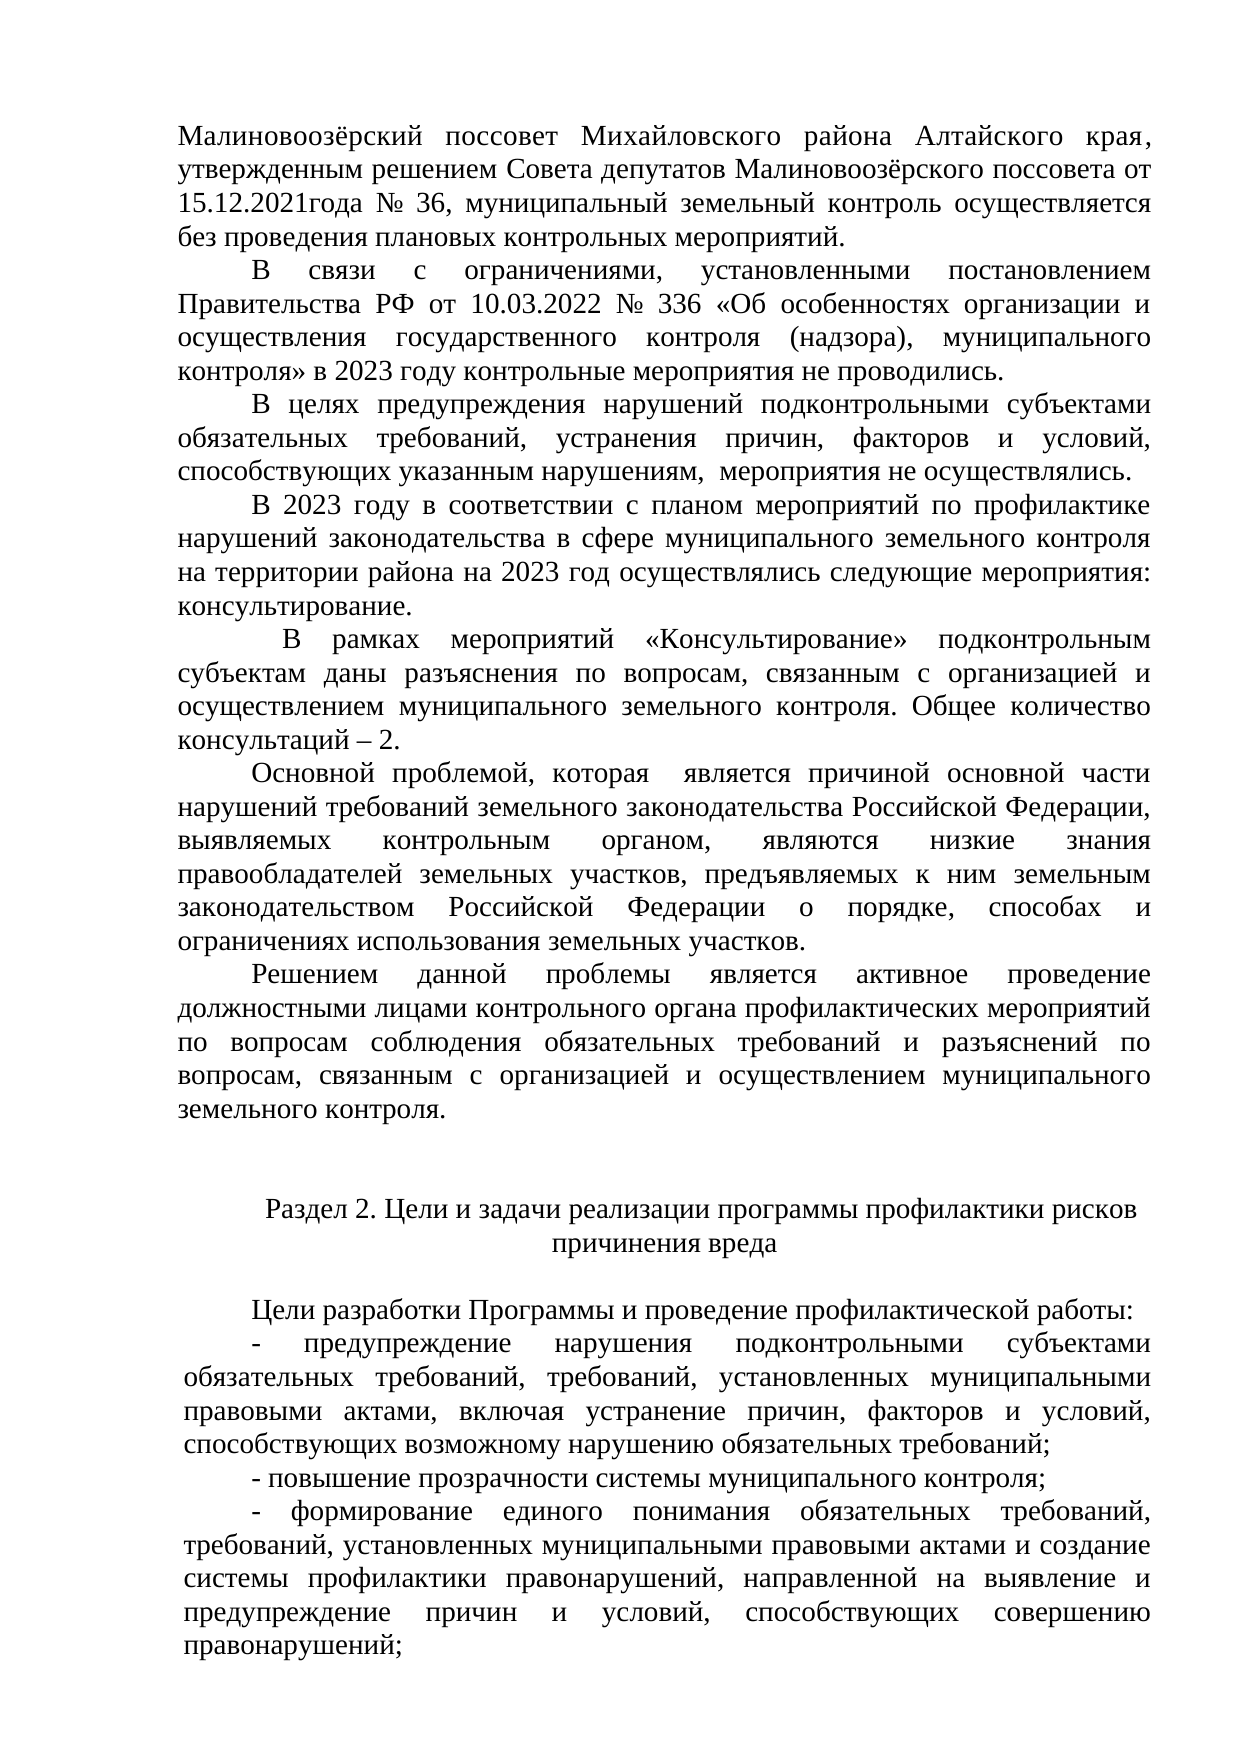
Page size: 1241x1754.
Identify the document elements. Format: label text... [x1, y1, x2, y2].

text Решением данной проблемы является активное проведение должностными лицами контрольного органа профилактических мероприятий по вопросам соблюдения обязательных требований и разъяснений по вопросам, связанным с организацией и осуществлением муниципального земельного контроля. [177, 957, 1152, 1124]
text В связи с ограничениями, установленными постановлением Правительства РФ от 10.03.2022 № 336 «Об особенностях организации и осуществления государственного контроля (надзора), муниципального контроля» в 2023 году контрольные мероприятия не проводились. [177, 252, 1152, 386]
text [177, 118, 1152, 252]
text В целях предупреждения нарушений подконтрольными субъектами обязательных требований, устранения причин, факторов и условий, способствующих указанным нарушениям, мероприятия не осуществлялись. [177, 386, 1152, 487]
text - повышение прозрачности системы муниципального контроля; [183, 1460, 1152, 1493]
text - предупреждение нарушения подконтрольными субъектами обязательных требований, требований, установленных муниципальными правовыми актами, включая устранение причин, факторов и условий, способствующих возможному нарушению обязательных требований; [183, 1326, 1152, 1460]
text - формирование единого понимания обязательных требований, требований, установленных муниципальными правовыми актами и создание системы профилактики правонарушений, направленной на выявление и предупреждение причин и условий, способствующих совершению правонарушений; [183, 1493, 1152, 1661]
text Раздел 2. Цели и задачи реализации программы профилактики рисков причинения вреда [177, 1191, 1152, 1258]
text В 2023 году в соответствии с планом мероприятий по профилактике нарушений законодательства в сфере муниципального земельного контроля на территории района на 2023 год осуществлялись следующие мероприятия: консультирование. [177, 487, 1152, 621]
text Цели разработки Программы и проведение профилактической работы: [177, 1292, 1152, 1326]
text Основной проблемой, которая является причиной основной части нарушений требований земельного законодательства Российской Федерации, выявляемых контрольным органом, являются низкие знания правообладателей земельных участков, предъявляемых к ним земельным законодательством Российской Федерации о порядке, способах и ограничениях использования земельных участков. [177, 755, 1152, 957]
text В рамках мероприятий «Консультирование» подконтрольным субъектам даны разъяснения по вопросам, связанным с организацией и осуществлением муниципального земельного контроля. Общее количество консультаций – 2. [177, 621, 1152, 755]
